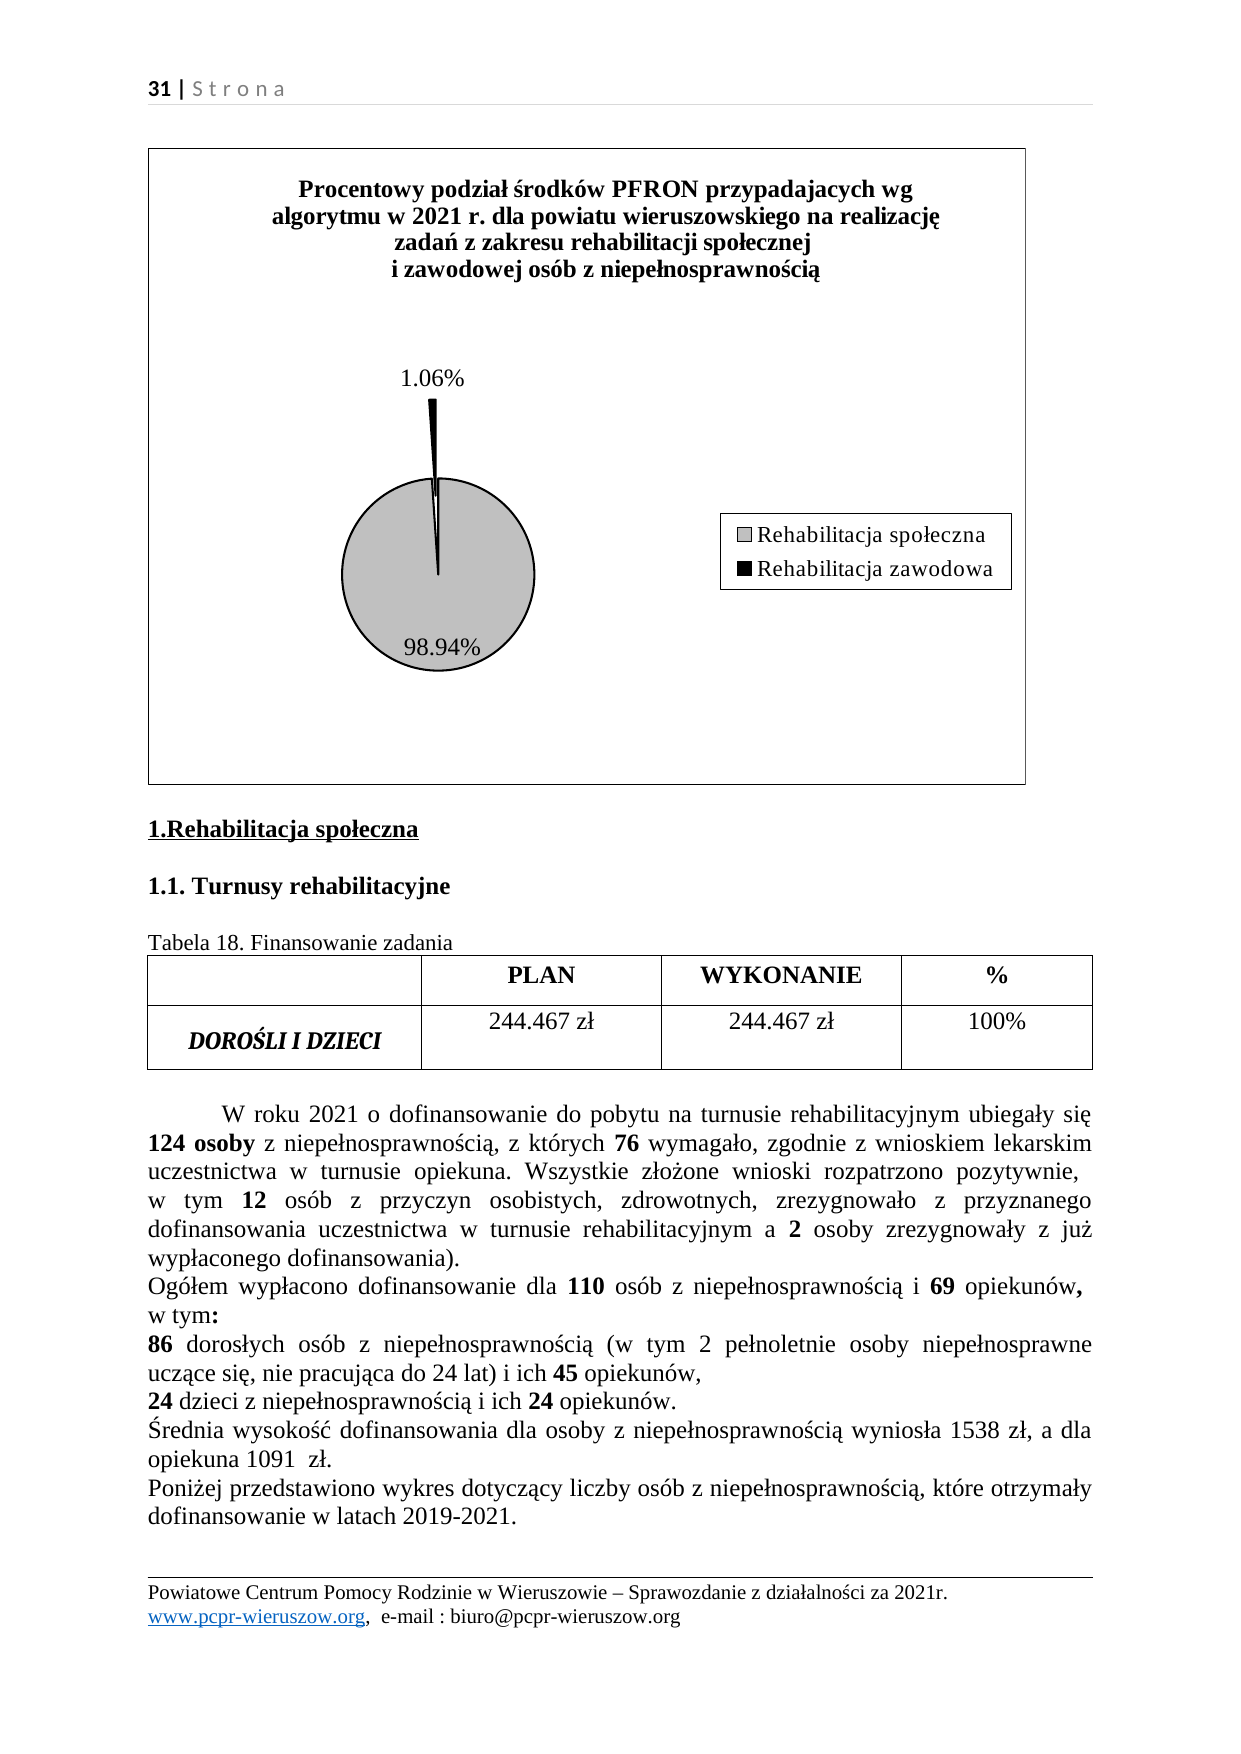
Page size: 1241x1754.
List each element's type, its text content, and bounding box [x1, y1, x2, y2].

text 1.Rehabilitacja społeczna [148, 814, 1093, 843]
text Tabela 18. Finansowanie zadania [148, 929, 1093, 955]
text 24 dzieci z niepełnosprawnością i ich 24 opiekunów. [148, 1386, 1093, 1415]
table_header WYKONANIE [662, 956, 901, 1005]
text Średnia wysokość dofinansowania dla osoby z niepełnosprawnością wyniosła 1538 zł, a dla opiekuna 1091 zł. [148, 1415, 1093, 1473]
table_cell 244.467 zł [662, 1006, 901, 1069]
table_cell DOROŚLI I DZIECI [148, 1006, 421, 1069]
text Poniżej przedstawiono wykres dotyczący liczby osób z niepełnosprawnością, które otrzymały dofinansowanie w latach 2019-2021. [148, 1473, 1093, 1530]
table_header PLAN [422, 956, 661, 1005]
table_header % [902, 956, 1092, 1005]
text Ogółem wypłacono dofinansowanie dla 110 osób z niepełnosprawnością i 69 opiekunów, w tym: [148, 1271, 1093, 1329]
table_cell 100% [902, 1006, 1092, 1069]
text 1.1. Turnusy rehabilitacyjne [148, 871, 1093, 900]
table_cell 244.467 zł [422, 1006, 661, 1069]
text 86 dorosłych osób z niepełnosprawnością (w tym 2 pełnoletnie osoby niepełnosprawne uczące się, nie pracująca do 24 lat) i ich 45 opiekunów, [148, 1329, 1093, 1386]
text W roku 2021 o dofinansowanie do pobytu na turnusie rehabilitacyjnym ubiegały się 124 osoby z niepełnosprawnością, z których 76 wymagało, zgodnie z wnioskiem lekarskim uczestnictwa w turnusie opiekuna. Wszystkie złożone wnioski rozpatrzono pozytywnie, w tym 12 osób z przyczyn osobistych, zdrowotnych, zrezygnowało z przyznanego dofinansowania uczestnictwa w turnusie rehabilitacyjnym a 2 osoby zrezygnowały z już wypłaconego dofinansowania). [148, 1099, 1093, 1271]
table_header [148, 956, 421, 1005]
